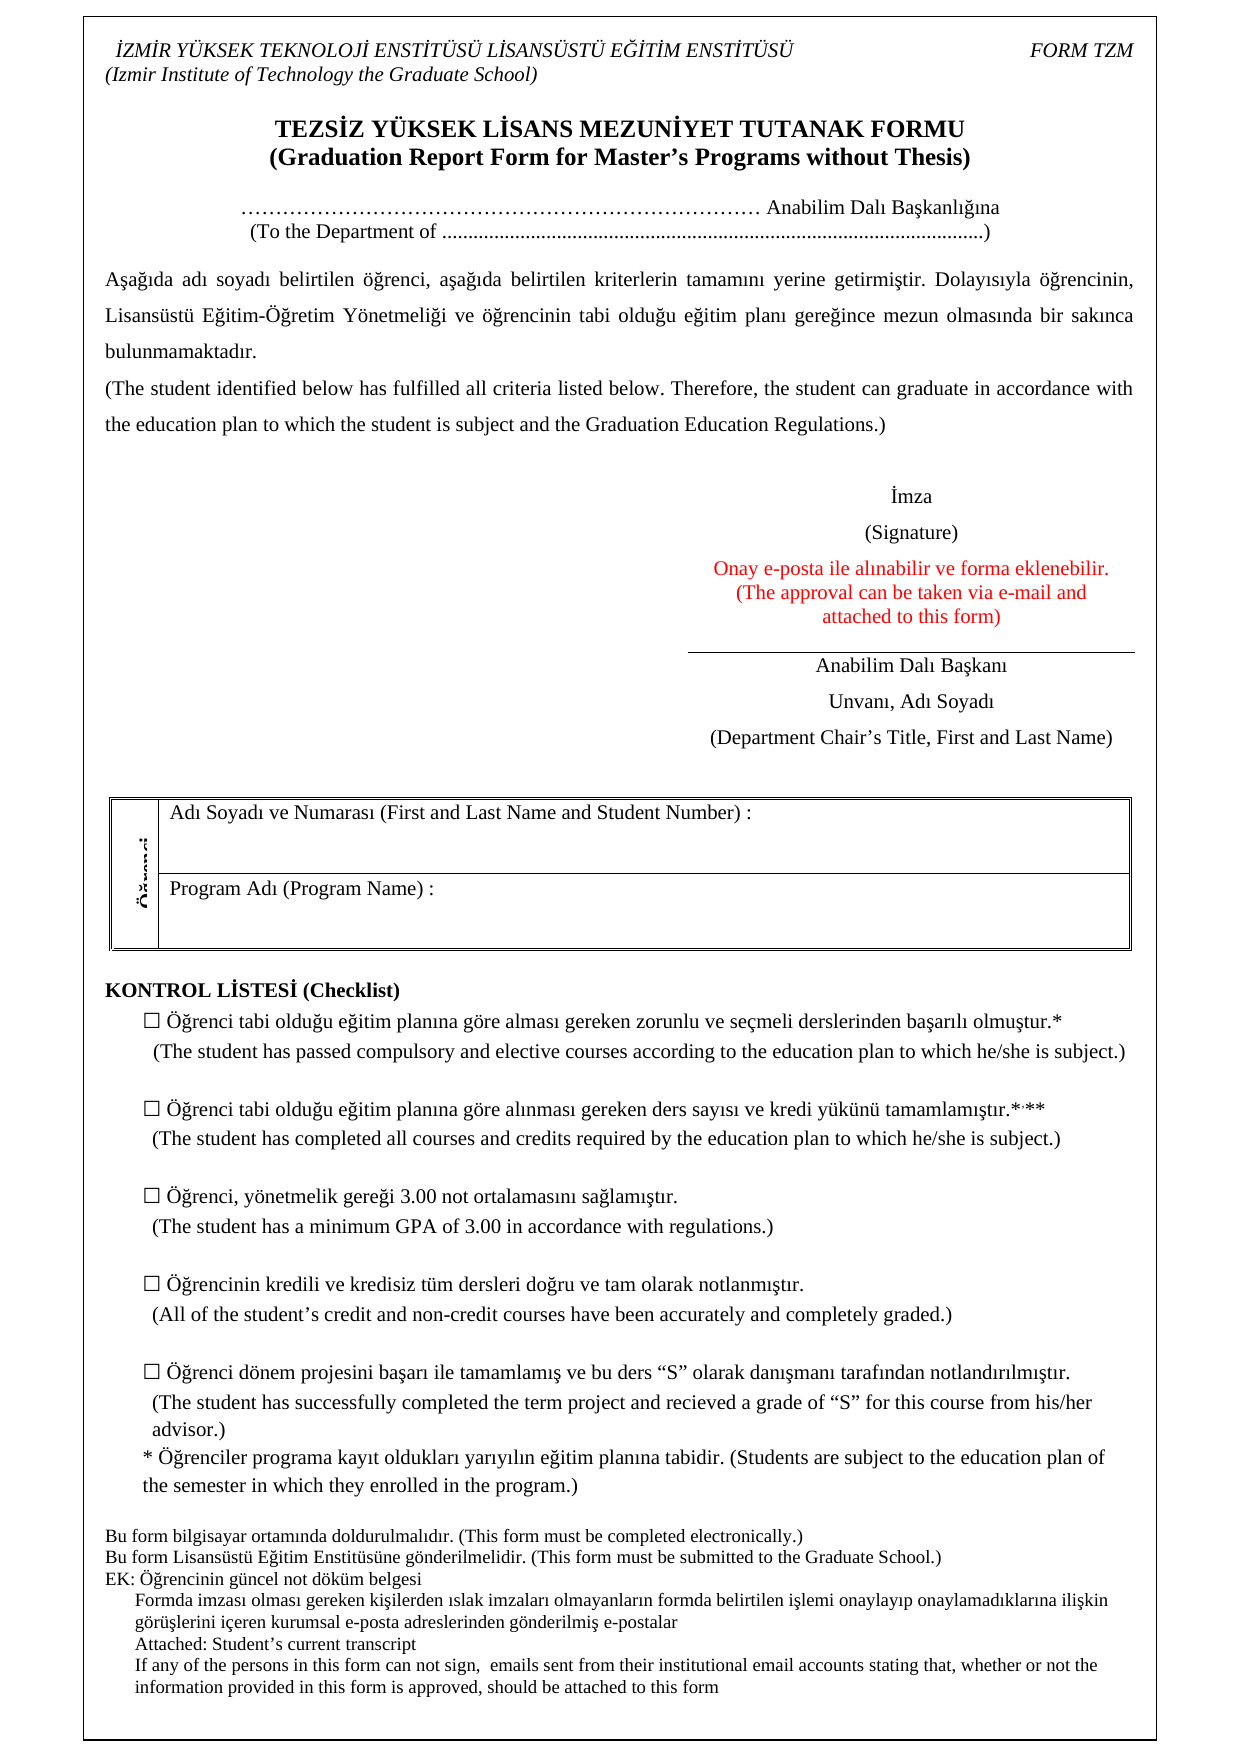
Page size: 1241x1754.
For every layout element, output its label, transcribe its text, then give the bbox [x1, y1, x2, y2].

text Öğrenci tabi olduğu eğitim planına göre alması gereken zorunlu ve seçmeli derslerinden başarılı olmuştur.* [142, 1006, 1135, 1034]
text ………………………………………………………………… Anabilim Dalı Başkanlığına [105, 195, 1135, 219]
text TEZSİZ YÜKSEK LİSANS MEZUNİYET TUTANAK FORMU [105, 114, 1135, 142]
text Aşağıda adı soyadı belirtilen öğrenci, aşağıda belirtilen kriterlerin tamamını yerine getirmiştir. Dolayısıyla öğrencinin, Lisansüstü Eğitim-Öğretim Yönetmeliği ve öğrencinin tabi olduğu eğitim planı gereğince mezun olmasında bir sakınca bulunmamaktadır. [105, 267, 1135, 363]
text (The student has completed all courses and credits required by the education plan to which he/she is subject.) [142, 1126, 1135, 1150]
table_header Öğrenci (Student) [112, 800, 158, 948]
table_header Adı Soyadı ve Numarası (First and Last Name and Student Number) : [159, 800, 1129, 872]
table_header İmza (Signature) Onay e-posta ile alınabilir ve forma eklenebilir. (The approval can be taken via e-mail and attached to this form) [688, 484, 1135, 652]
text KONTROL LİSTESİ (Checklist) [105, 978, 1135, 1002]
text Öğrenci dönem projesini başarı ile tamamlamış ve bu ders “S” olarak danışmanı tarafından notlandırılmıştır. [142, 1357, 1135, 1386]
text (All of the student’s credit and non-credit courses have been accurately and completely graded.) [142, 1302, 1135, 1326]
text (The student has successfully completed the term project and recieved a grade of “S” for this course from his/her advisor.) [152, 1390, 1135, 1441]
text (Graduation Report Form for Master’s Programs without Thesis) [105, 142, 1135, 171]
text Öğrenci, yönetmelik gereği 3.00 not ortalamasını sağlamıştır. [142, 1182, 1135, 1210]
text (To the Department of ........................................................................................................) [105, 219, 1135, 243]
text (The student has a minimum GPA of 3.00 in accordance with regulations.) [142, 1214, 1135, 1238]
text Öğrenci tabi olduğu eğitim planına göre alınması gereken ders sayısı ve kredi yükünü tamamlamıştır.*,** [142, 1094, 1135, 1122]
text (The student identified below has fulfilled all criteria listed below. Therefore, the student can graduate in accordance with the education plan to which the student is subject and the Graduation Education Regulations.) [105, 376, 1135, 436]
text * Öğrenciler programa kayıt oldukları yarıyılın eğitim planına tabidir. (Students are subject to the education plan of the semester in which they enrolled in the program.) [105, 1445, 1135, 1497]
table_cell Anabilim Dalı Başkanı Unvanı, Adı Soyadı (Department Chair’s Title, First and Last Name) [688, 653, 1135, 797]
text (The student has passed compulsory and elective courses according to the education plan to which he/she is subject.) [142, 1038, 1135, 1063]
text Öğrencinin kredili ve kredisiz tüm dersleri doğru ve tam olarak notlanmıştır. [142, 1269, 1135, 1298]
table_cell Program Adı (Program Name) : [159, 874, 1129, 948]
